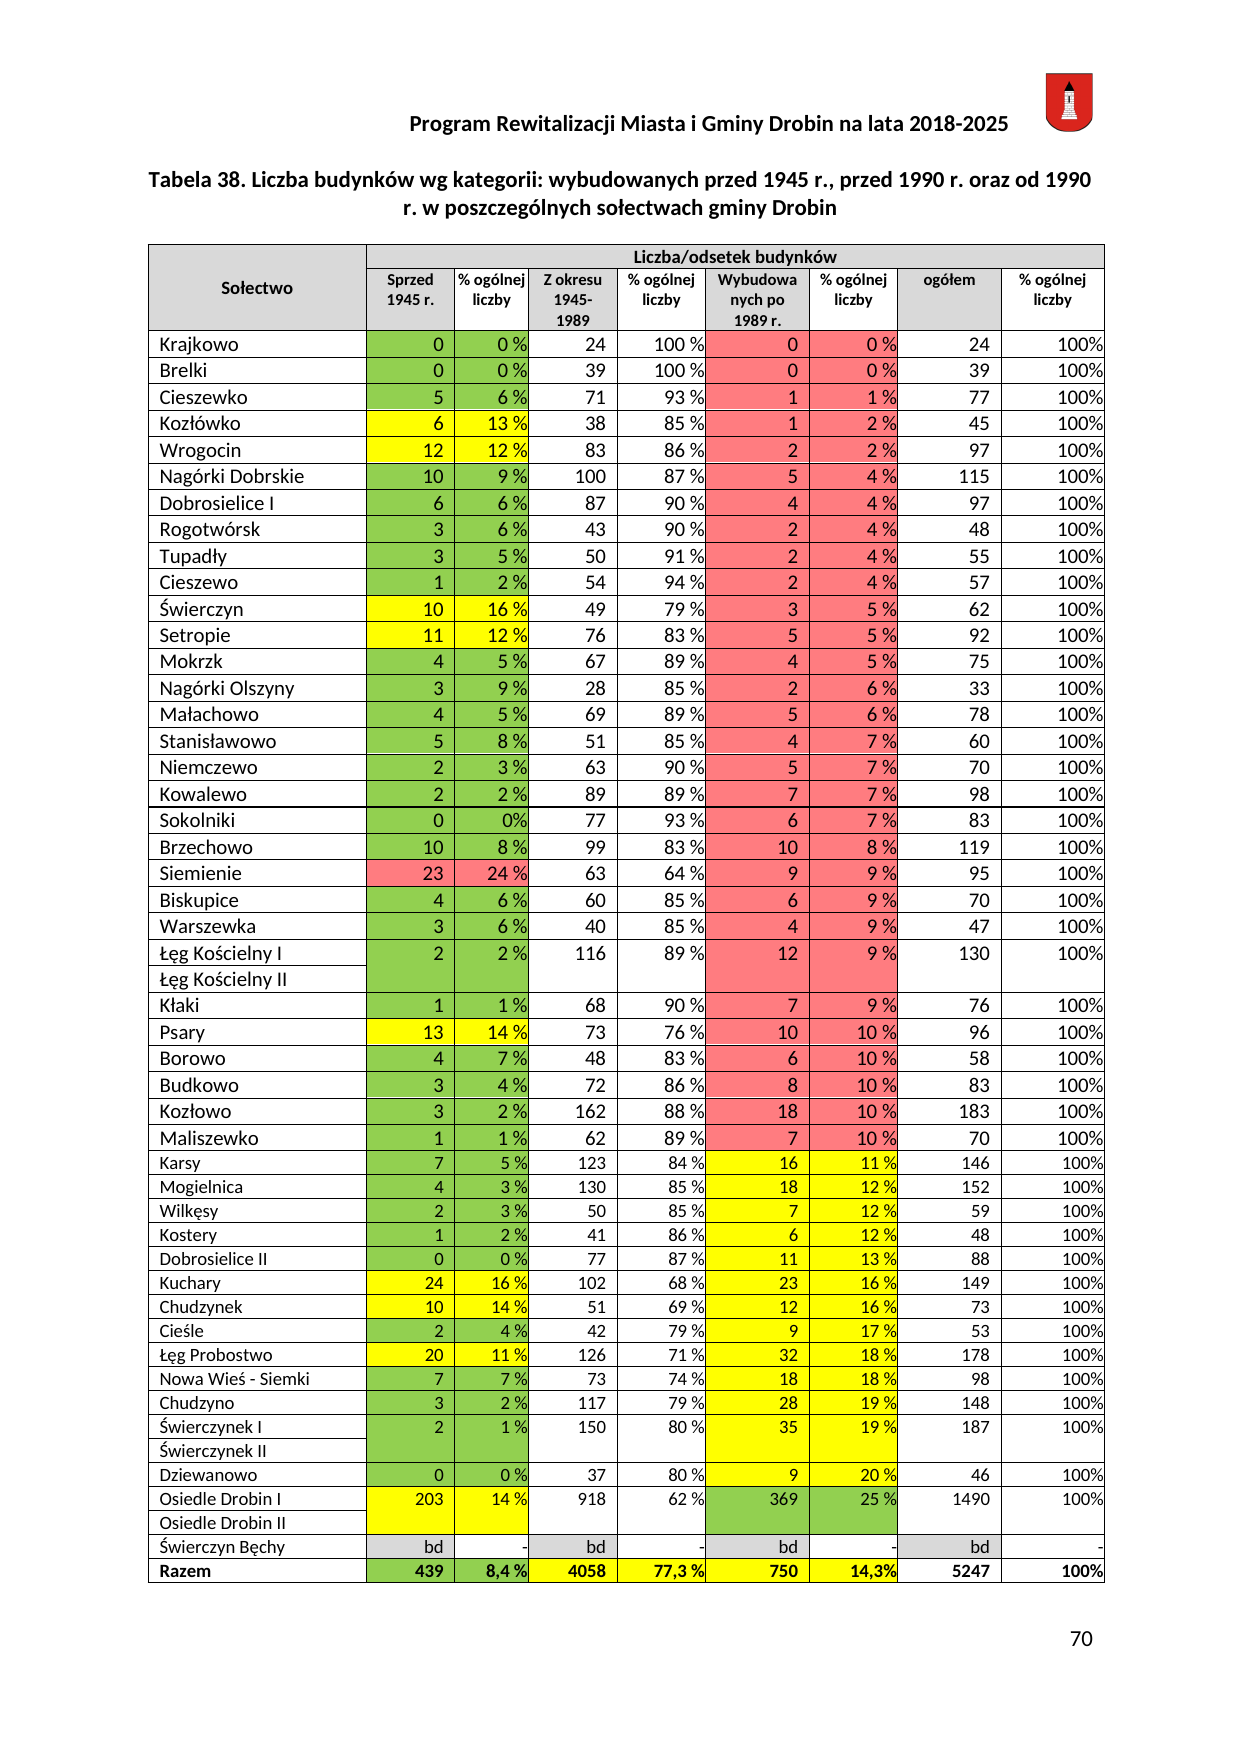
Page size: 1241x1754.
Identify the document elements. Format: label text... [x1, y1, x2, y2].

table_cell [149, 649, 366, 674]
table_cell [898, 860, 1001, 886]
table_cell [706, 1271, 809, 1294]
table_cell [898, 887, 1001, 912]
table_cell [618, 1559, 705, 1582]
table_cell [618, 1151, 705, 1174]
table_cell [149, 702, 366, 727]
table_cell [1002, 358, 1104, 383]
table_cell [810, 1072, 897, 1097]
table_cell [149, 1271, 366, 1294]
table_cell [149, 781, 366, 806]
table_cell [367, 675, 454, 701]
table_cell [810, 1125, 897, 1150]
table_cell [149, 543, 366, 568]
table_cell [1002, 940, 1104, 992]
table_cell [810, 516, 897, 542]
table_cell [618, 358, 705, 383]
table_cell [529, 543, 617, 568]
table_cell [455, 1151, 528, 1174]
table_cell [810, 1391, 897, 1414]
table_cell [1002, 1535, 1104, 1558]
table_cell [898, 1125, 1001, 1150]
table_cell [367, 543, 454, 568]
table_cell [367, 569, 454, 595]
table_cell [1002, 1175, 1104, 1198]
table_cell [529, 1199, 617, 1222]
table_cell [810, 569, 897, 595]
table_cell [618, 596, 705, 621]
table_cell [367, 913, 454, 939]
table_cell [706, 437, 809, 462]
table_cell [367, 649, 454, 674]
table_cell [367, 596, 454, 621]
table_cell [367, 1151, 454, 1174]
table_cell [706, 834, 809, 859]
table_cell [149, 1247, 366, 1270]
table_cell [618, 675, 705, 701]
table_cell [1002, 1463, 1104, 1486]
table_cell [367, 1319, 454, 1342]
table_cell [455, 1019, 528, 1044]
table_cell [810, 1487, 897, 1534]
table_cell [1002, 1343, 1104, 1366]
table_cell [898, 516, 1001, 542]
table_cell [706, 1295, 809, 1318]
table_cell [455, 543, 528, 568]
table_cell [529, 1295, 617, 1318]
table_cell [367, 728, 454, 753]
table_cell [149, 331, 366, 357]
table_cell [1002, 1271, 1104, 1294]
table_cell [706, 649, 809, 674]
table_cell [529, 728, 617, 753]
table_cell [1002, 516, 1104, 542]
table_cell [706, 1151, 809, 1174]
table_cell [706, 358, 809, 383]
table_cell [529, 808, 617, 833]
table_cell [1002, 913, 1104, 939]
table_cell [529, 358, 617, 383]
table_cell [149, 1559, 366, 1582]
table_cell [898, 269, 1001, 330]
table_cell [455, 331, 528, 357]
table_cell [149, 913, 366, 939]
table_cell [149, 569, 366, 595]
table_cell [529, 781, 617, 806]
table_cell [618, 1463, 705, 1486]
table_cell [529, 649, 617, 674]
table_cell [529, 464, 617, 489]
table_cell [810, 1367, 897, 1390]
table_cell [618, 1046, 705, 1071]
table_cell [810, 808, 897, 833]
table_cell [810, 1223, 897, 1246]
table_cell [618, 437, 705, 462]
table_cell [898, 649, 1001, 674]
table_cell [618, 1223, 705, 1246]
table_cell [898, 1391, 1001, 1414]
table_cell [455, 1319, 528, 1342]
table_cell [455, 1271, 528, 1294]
text Tabela 38. Liczba budynków wg kategorii: wybudowanych przed 1945 r., przed 1990 r. oraz od 1990 r. w poszczególnych sołectwach gminy Drobin [148, 165, 1093, 221]
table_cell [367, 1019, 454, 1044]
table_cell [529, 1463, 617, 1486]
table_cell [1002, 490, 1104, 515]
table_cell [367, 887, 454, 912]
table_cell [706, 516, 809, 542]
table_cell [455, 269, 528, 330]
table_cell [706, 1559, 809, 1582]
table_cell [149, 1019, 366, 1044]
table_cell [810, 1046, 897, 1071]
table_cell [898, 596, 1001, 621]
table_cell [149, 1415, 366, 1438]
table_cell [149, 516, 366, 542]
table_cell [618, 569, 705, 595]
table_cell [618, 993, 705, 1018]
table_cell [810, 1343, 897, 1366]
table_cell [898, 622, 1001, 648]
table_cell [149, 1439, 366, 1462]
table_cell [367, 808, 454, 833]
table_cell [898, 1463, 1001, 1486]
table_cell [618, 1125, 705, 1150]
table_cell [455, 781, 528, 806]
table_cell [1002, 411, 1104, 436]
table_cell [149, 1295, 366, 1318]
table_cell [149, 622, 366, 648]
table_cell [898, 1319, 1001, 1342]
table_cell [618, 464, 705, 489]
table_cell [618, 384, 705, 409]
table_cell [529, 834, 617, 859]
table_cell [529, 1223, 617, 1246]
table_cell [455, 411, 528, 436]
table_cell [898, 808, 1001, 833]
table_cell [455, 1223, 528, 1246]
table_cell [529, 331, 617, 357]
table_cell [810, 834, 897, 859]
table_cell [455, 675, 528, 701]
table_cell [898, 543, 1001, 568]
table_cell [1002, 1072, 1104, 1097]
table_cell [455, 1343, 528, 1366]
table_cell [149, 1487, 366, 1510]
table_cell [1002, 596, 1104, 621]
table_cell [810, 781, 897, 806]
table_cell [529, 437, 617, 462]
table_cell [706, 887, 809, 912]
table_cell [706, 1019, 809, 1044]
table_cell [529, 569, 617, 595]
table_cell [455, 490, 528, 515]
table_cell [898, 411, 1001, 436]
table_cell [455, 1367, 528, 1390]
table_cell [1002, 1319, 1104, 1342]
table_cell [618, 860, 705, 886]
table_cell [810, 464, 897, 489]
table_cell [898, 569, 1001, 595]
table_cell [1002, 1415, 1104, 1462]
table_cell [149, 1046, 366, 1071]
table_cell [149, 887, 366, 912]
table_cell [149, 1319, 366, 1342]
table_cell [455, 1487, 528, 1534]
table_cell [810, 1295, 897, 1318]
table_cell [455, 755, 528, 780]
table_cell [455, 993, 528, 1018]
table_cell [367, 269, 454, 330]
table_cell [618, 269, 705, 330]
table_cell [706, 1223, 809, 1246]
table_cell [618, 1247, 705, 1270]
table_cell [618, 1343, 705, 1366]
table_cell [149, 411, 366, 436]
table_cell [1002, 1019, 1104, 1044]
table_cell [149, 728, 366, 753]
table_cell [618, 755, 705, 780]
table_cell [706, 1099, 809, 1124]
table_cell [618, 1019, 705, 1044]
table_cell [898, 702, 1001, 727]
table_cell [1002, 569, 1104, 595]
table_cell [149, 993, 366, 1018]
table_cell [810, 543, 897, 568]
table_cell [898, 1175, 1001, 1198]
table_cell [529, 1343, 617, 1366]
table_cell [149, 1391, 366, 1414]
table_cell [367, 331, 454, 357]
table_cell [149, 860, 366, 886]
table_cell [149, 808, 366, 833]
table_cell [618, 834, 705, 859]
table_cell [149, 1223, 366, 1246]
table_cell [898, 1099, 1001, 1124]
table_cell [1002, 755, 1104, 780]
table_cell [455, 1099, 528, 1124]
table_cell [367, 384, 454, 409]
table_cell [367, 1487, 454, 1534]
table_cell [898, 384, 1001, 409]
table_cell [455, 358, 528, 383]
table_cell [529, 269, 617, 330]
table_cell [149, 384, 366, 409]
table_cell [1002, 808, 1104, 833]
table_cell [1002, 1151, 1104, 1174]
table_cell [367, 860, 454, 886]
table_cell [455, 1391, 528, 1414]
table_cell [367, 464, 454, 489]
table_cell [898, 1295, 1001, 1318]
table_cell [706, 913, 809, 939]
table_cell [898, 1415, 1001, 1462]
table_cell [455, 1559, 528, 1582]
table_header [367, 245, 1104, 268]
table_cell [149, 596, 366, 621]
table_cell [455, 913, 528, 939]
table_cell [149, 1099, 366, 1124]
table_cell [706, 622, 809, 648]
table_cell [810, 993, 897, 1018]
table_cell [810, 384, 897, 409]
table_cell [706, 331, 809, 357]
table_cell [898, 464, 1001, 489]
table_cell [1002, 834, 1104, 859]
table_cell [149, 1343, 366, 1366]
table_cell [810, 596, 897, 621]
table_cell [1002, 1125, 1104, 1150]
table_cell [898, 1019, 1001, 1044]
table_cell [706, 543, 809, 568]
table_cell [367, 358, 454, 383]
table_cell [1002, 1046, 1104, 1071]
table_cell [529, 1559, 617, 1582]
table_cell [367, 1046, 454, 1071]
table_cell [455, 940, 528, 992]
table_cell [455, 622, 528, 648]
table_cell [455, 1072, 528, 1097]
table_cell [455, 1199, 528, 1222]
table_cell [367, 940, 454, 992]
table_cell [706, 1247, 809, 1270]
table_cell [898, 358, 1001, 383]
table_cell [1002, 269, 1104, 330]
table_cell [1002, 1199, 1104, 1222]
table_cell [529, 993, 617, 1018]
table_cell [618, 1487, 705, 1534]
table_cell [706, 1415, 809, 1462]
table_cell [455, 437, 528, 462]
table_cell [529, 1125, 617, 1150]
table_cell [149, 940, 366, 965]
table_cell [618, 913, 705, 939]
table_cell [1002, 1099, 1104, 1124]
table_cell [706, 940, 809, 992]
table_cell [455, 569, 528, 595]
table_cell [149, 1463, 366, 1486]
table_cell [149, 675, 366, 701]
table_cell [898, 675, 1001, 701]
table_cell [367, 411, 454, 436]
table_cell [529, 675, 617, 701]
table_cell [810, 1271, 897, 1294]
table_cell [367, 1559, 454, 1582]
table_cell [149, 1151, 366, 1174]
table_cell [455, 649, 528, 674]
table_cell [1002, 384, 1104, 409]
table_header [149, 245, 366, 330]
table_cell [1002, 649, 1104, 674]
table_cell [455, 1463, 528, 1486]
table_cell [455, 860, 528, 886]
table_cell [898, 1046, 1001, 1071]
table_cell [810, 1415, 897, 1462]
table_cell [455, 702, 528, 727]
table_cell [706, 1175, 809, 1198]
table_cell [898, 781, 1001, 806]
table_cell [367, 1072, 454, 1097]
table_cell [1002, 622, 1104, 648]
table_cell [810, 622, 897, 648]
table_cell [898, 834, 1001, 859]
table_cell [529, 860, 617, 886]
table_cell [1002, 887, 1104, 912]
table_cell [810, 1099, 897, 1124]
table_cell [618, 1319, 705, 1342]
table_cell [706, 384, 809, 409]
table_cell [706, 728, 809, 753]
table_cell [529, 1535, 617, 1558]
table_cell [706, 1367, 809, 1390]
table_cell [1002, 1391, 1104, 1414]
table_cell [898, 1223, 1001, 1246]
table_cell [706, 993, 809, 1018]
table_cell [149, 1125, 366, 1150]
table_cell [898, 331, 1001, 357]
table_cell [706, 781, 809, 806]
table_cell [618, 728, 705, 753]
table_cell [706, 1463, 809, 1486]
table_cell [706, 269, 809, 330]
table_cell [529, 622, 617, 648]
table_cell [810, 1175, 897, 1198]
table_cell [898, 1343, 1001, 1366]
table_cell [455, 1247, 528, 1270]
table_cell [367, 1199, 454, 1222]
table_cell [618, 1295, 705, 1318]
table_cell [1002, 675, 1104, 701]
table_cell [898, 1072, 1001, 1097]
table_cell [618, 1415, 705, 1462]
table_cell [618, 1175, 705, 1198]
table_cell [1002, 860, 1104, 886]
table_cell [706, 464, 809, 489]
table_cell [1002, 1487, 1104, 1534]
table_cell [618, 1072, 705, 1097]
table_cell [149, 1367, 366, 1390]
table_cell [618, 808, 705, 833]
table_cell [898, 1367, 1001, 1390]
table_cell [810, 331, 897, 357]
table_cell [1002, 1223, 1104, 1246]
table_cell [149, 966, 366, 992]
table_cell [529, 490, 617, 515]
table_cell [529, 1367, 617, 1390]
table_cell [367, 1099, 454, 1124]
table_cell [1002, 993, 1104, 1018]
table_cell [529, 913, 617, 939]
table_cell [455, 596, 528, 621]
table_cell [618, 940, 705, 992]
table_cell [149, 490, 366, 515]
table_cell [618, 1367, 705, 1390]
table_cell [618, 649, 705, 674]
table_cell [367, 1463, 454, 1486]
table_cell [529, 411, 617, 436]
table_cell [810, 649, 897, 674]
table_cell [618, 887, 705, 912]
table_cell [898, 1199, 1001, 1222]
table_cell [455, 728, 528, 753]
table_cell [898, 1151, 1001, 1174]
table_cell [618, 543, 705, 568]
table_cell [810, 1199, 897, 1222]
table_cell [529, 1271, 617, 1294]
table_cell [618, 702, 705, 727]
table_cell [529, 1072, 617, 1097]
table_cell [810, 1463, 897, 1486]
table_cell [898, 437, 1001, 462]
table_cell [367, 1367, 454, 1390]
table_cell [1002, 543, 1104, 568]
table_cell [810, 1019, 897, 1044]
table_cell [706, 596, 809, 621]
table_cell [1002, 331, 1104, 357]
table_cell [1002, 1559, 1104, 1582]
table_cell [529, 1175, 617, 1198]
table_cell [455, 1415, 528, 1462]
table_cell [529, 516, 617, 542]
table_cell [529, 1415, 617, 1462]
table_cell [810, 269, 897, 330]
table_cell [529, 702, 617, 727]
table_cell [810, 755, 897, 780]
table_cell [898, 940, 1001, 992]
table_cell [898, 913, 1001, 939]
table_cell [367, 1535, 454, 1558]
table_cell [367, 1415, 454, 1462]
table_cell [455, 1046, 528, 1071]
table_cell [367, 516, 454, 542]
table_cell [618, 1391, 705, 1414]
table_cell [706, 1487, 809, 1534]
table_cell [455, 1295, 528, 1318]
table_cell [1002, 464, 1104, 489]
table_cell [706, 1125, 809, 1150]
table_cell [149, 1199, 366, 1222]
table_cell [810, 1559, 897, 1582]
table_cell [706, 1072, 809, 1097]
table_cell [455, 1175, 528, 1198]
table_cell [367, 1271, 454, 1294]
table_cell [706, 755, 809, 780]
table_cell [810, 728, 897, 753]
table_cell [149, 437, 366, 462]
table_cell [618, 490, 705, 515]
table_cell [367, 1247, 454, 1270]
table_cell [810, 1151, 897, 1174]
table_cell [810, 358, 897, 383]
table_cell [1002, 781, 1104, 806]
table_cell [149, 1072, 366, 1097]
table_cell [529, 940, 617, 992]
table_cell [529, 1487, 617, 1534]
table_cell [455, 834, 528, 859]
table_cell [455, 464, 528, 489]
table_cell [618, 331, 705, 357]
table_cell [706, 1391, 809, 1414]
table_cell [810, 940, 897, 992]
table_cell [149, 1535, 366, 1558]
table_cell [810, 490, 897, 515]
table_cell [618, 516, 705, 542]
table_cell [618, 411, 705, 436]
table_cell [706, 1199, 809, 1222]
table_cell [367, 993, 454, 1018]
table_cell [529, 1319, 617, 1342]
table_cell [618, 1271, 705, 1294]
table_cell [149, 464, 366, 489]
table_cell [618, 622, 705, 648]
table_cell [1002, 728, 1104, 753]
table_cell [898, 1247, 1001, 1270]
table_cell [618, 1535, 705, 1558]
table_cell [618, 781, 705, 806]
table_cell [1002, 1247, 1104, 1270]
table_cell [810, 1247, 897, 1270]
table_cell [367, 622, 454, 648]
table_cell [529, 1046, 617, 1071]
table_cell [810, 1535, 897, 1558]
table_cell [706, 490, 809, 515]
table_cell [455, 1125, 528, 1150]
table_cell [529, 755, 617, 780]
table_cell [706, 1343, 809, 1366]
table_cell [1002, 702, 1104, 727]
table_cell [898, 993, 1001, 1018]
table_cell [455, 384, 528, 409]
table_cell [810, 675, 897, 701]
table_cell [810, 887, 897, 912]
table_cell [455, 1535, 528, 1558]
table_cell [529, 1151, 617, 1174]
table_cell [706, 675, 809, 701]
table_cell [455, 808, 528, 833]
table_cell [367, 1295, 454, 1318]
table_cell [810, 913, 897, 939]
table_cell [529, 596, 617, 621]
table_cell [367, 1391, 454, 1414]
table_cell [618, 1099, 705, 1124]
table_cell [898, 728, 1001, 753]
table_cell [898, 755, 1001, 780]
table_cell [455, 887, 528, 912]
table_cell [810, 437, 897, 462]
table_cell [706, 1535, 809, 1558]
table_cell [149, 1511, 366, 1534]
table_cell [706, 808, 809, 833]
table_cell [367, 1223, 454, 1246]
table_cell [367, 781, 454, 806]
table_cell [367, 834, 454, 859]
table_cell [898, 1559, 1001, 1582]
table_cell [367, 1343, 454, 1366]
picture [1045, 73, 1093, 132]
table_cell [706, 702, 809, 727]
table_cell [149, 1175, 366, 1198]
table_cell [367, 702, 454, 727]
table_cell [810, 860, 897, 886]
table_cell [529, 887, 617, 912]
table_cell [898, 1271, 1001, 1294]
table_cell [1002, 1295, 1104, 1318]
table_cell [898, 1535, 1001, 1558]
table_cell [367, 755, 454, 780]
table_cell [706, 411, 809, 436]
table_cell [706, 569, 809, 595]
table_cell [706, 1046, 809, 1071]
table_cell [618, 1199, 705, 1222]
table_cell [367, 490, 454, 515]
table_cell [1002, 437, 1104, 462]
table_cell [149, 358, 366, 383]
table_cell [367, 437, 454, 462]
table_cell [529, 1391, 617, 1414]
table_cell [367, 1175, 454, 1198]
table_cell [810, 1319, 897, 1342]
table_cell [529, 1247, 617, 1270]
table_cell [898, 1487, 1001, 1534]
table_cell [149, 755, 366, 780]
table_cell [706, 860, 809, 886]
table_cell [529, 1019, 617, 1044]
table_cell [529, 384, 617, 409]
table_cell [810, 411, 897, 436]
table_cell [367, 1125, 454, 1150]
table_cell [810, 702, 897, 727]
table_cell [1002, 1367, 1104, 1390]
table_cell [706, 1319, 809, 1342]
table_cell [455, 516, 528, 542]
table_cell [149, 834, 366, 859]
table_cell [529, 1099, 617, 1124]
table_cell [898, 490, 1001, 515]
